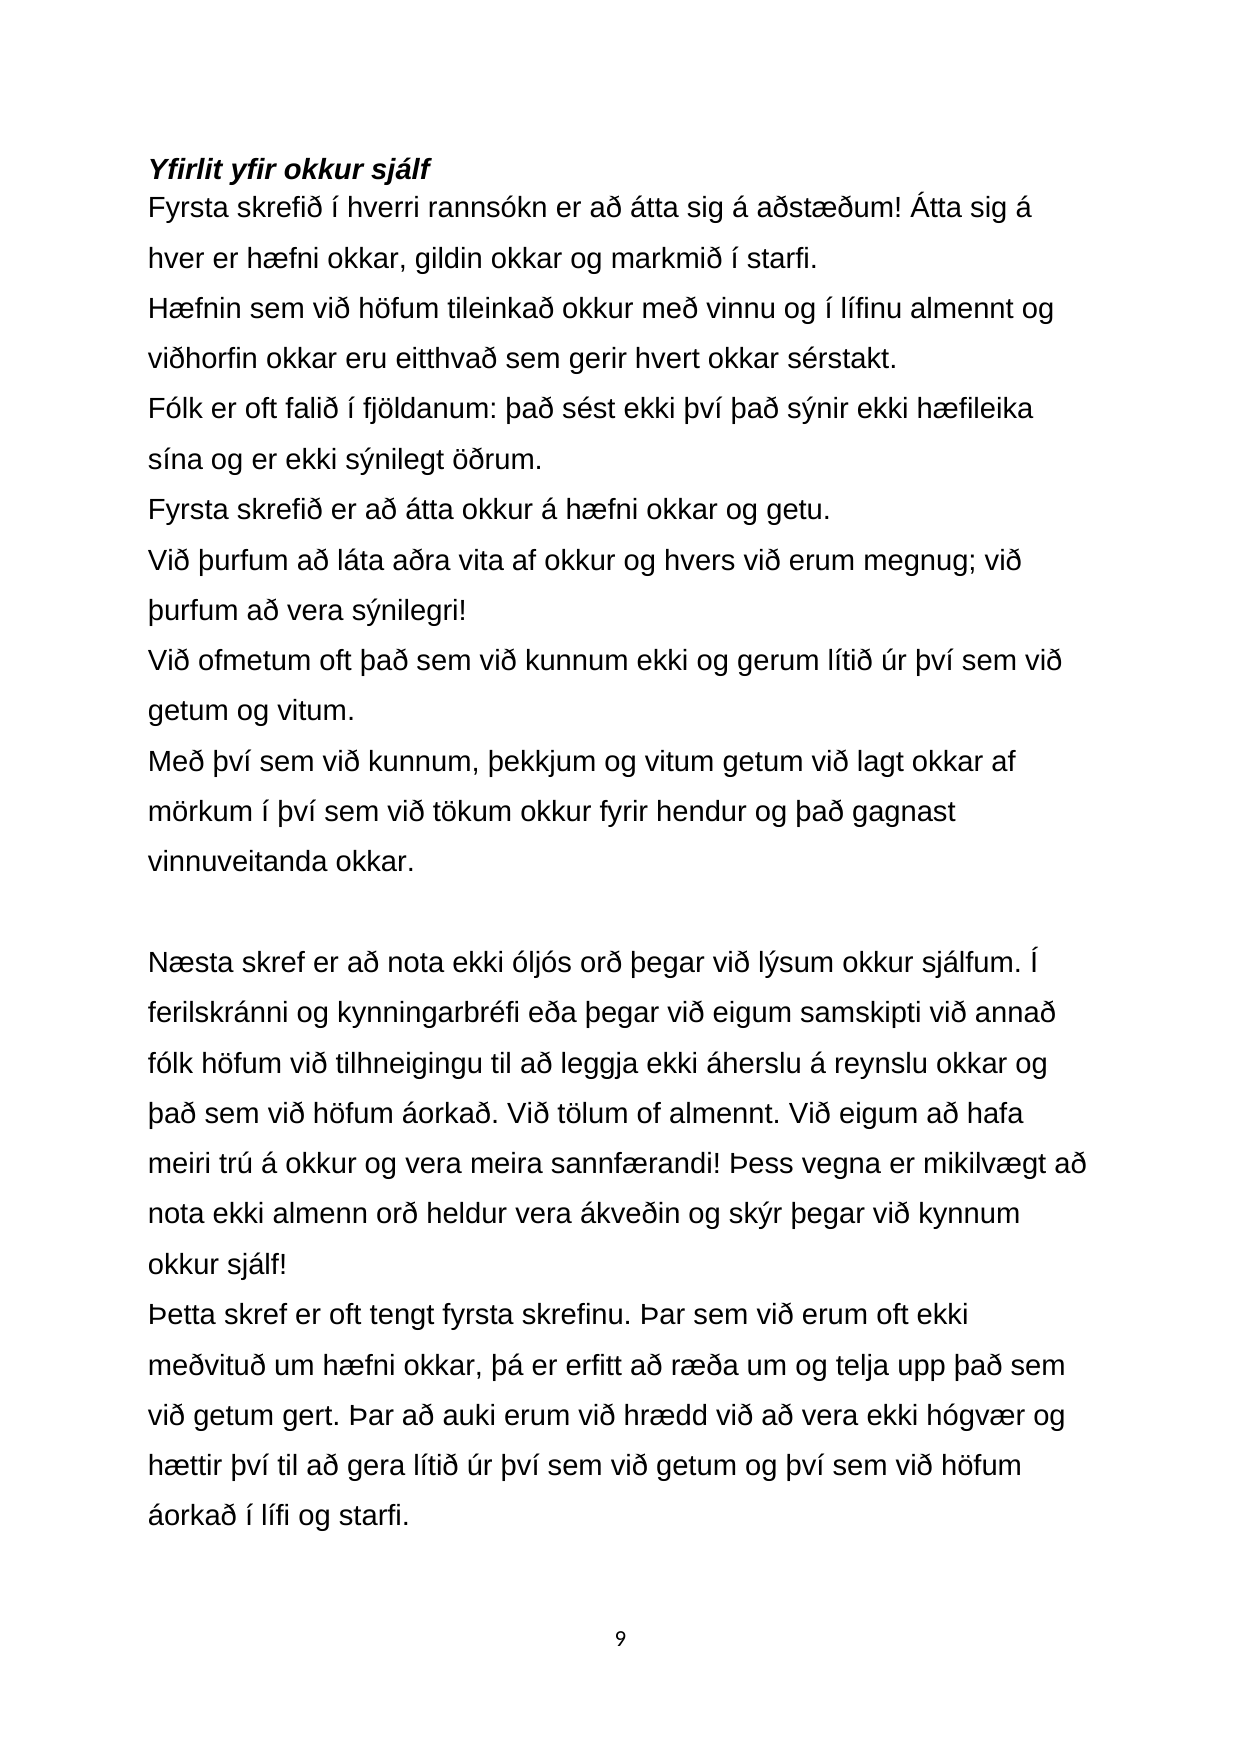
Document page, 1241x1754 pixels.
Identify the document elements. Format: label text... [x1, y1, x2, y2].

subtitle Yfirlit yfir okkur sjálf [148, 152, 1093, 185]
text Með því sem við kunnum, þekkjum og vitum getum við lagt okkar af mörkum í því sem við tökum okkur fyrir hendur og það gagnast vinnuveitanda okkar. [148, 744, 1093, 878]
text Þetta skref er oft tengt fyrsta skrefinu. Þar sem við erum oft ekki meðvituð um hæfni okkar, þá er erfitt að ræða um og telja upp það sem við getum gert. Þar að auki erum við hrædd við að vera ekki hógvær og hættir því til að gera lítið úr því sem við getum og því sem við höfum áorkað í lífi og starfi. [148, 1297, 1093, 1532]
text Fyrsta skrefið í hverri rannsókn er að átta sig á aðstæðum! Átta sig á hver er hæfni okkar, gildin okkar og markmið í starfi. [148, 190, 1093, 274]
text Við ofmetum oft það sem við kunnum ekki og gerum lítið úr því sem við getum og vitum. [148, 643, 1093, 727]
text Við þurfum að láta aðra vita af okkur og hvers við erum megnug; við þurfum að vera sýnilegri! [148, 542, 1093, 626]
text Fólk er oft falið í fjöldanum: það sést ekki því það sýnir ekki hæfileika sína og er ekki sýnilegt öðrum. [148, 392, 1093, 475]
text Fyrsta skrefið er að átta okkur á hæfni okkar og getu. [148, 492, 1093, 526]
text Hæfnin sem við höfum tileinkað okkur með vinnu og í lífinu almennt og viðhorfin okkar eru eitthvað sem gerir hvert okkar sérstakt. [148, 291, 1093, 375]
text Næsta skref er að nota ekki óljós orð þegar við lýsum okkur sjálfum. Í ferilskránni og kynningarbréfi eða þegar við eigum samskipti við annað fólk höfum við tilhneigingu til að leggja ekki áherslu á reynslu okkar og það sem við höfum áorkað. Við tölum of almennt. Við eigum að hafa meiri trú á okkur og vera meira sannfærandi! Þess vegna er mikilvægt að nota ekki almenn orð heldur vera ákveðin og skýr þegar við kynnum okkur sjálf! [148, 945, 1093, 1280]
